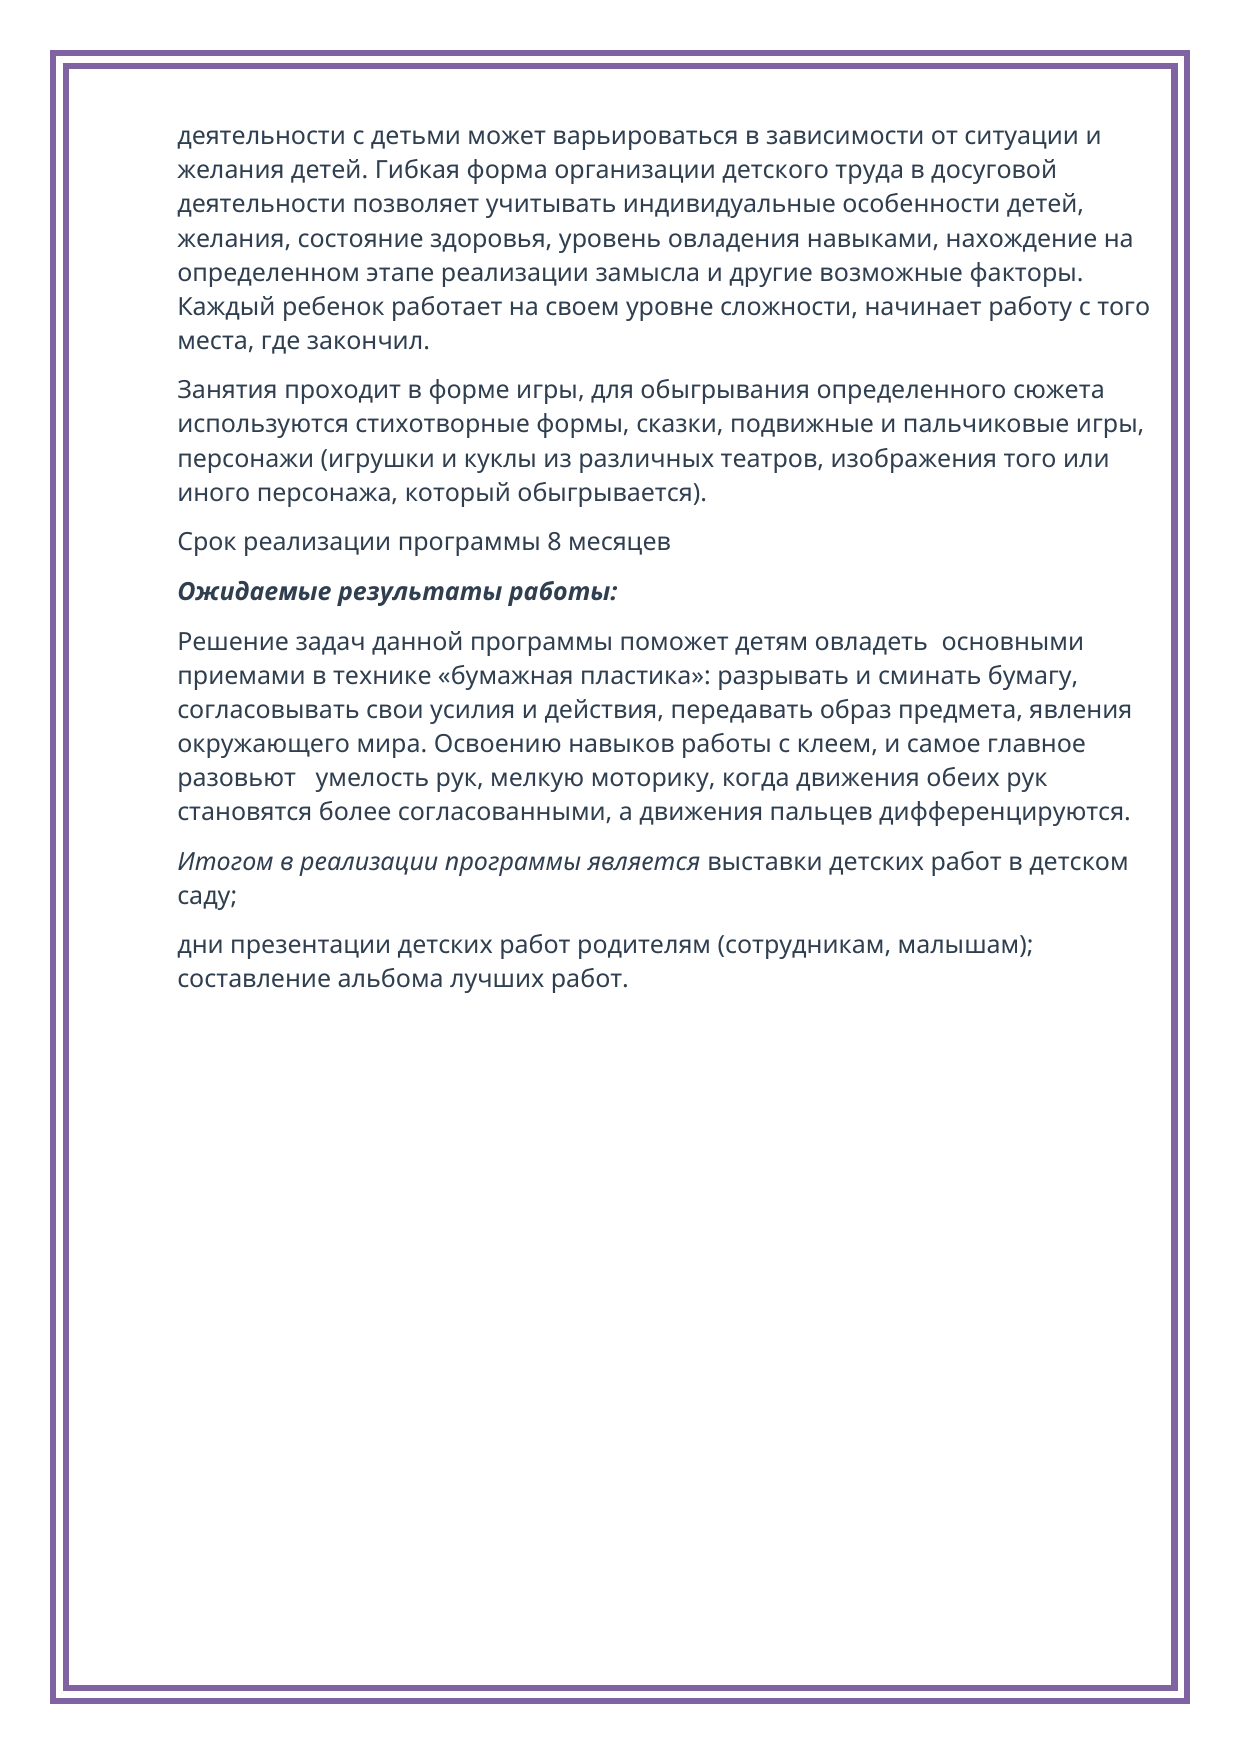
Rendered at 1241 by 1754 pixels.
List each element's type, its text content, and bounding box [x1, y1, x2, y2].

text дни презентации детских работ родителям (сотрудникам, малышам); составление альбома лучших работ. [177, 927, 1152, 995]
text Решение задач данной программы поможет детям овладеть основными приемами в технике «бумажная пластика»: разрывать и сминать бумагу, согласовывать свои усилия и действия, передавать образ предмета, явления окружающего мира. Освоению навыков работы с клеем, и самое главное разовьют умелость рук, мелкую моторику, когда движения обеих рук становятся более согласованными, а движения пальцев дифференцируются. [177, 623, 1152, 828]
text Срок реализации программы 8 месяцев [177, 524, 1152, 558]
text Итогом в реализации программы является выставки детских работ в детском саду; [177, 843, 1152, 911]
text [177, 118, 1152, 356]
text Занятия проходит в форме игры, для обыгрывания определенного сюжета используются стихотворные формы, сказки, подвижные и пальчиковые игры, персонажи (игрушки и куклы из различных театров, изображения того или иного персонажа, который обыгрывается). [177, 372, 1152, 508]
text Ожидаемые результаты работы: [177, 574, 1152, 608]
